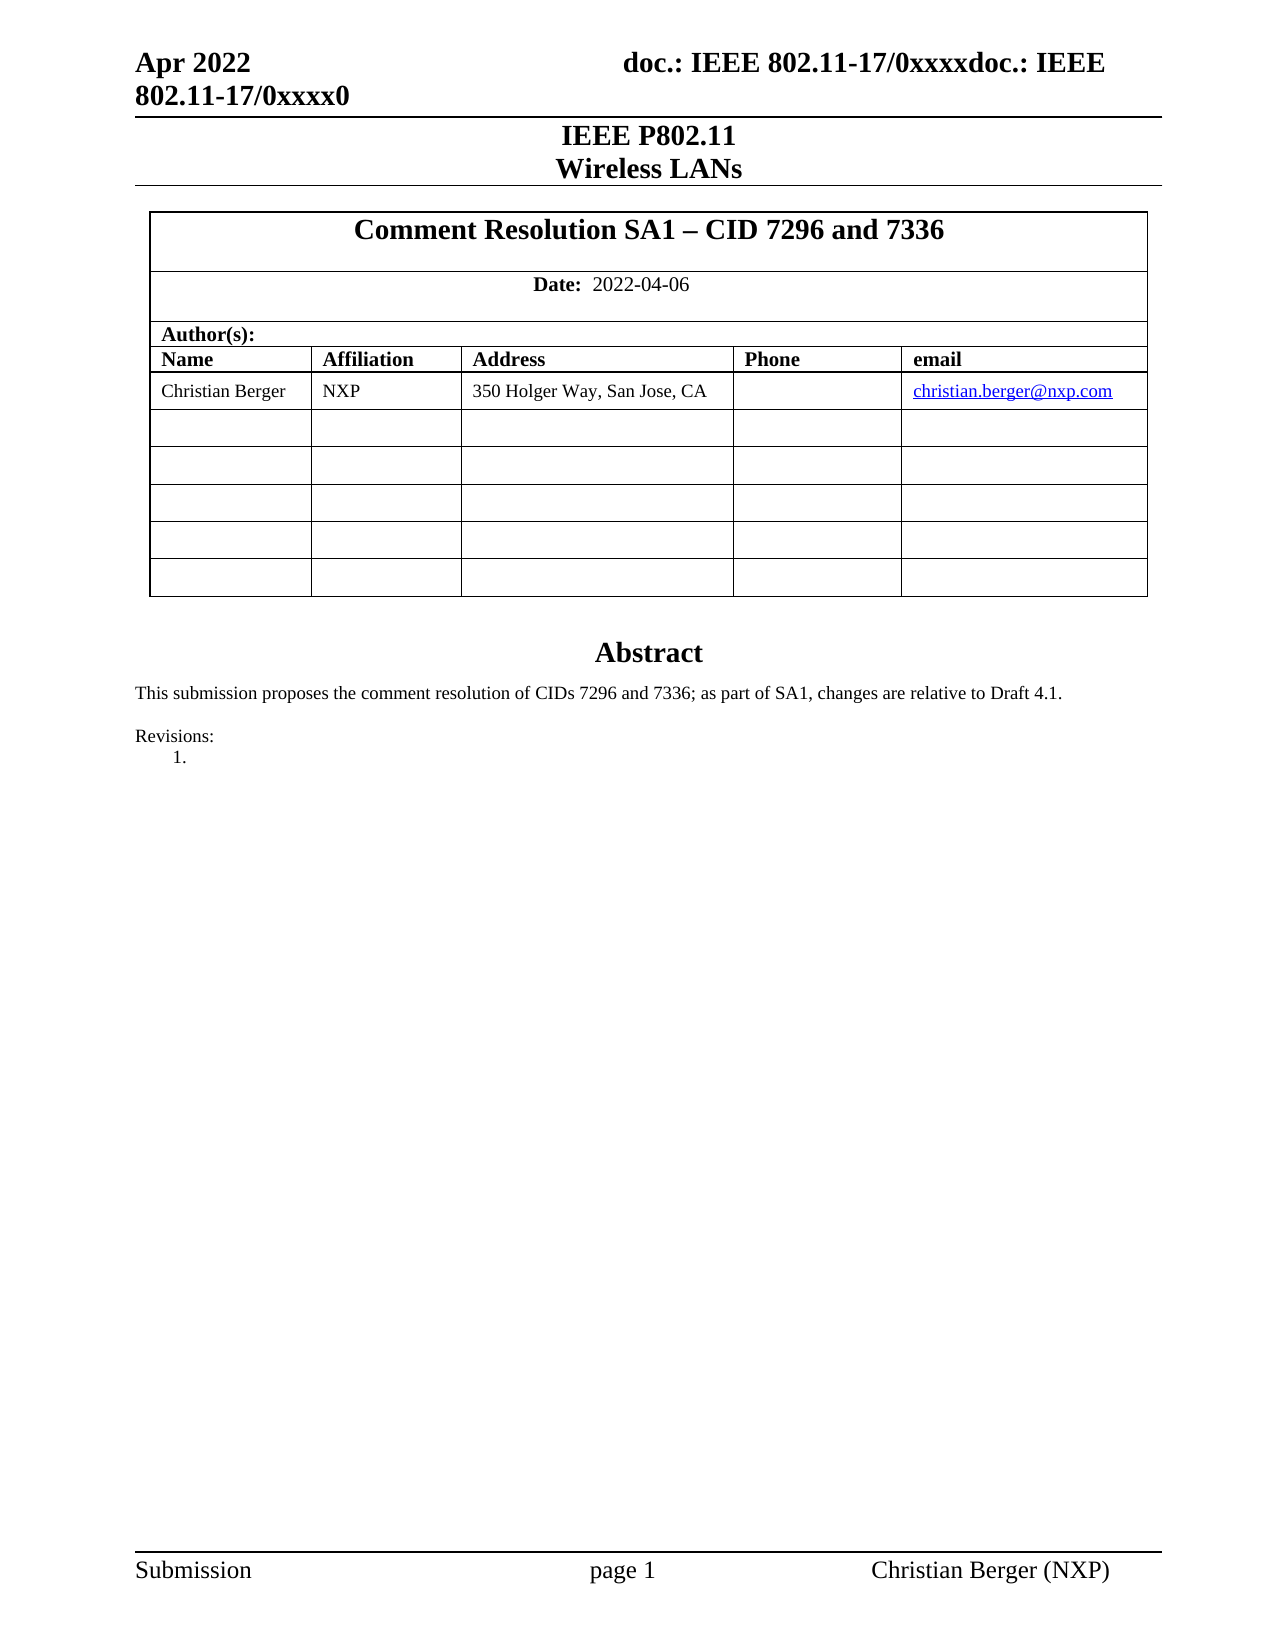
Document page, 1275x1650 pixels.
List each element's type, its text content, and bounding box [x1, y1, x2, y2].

table_cell [734, 447, 901, 483]
table_cell Christian Berger [151, 373, 311, 409]
table_cell [151, 410, 311, 446]
table_cell [151, 559, 311, 596]
table_cell [462, 447, 733, 483]
table_cell [734, 522, 901, 558]
table_cell [462, 559, 733, 596]
table_cell [734, 485, 901, 521]
table_cell [902, 559, 1147, 596]
table_header Comment Resolution SA1 – CID 7296 and 7336 [151, 213, 1147, 271]
table_cell [902, 485, 1147, 521]
table_cell [312, 410, 461, 446]
table_cell [462, 485, 733, 521]
table_cell [734, 559, 901, 596]
table_cell [312, 447, 461, 483]
table_cell [312, 522, 461, 558]
table_cell NXP [312, 373, 461, 409]
table_cell Date: 2022-04-06 [151, 272, 1147, 321]
table_cell [902, 410, 1147, 446]
table_cell [902, 522, 1147, 558]
table_cell [462, 410, 733, 446]
table_cell [151, 522, 311, 558]
table_cell [312, 485, 461, 521]
table_cell [902, 447, 1147, 483]
text This submission proposes the comment resolution of CIDs 7296 and 7336; as part of SA1, changes are relative to Draft 4.1. [135, 682, 1162, 703]
table_cell [312, 559, 461, 596]
table_cell [151, 485, 311, 521]
text Abstract [135, 636, 1162, 669]
table_cell Phone [734, 347, 901, 371]
table_cell christian.berger@nxp.com [902, 373, 1147, 409]
table_cell Name [151, 347, 311, 371]
table_cell Affiliation [312, 347, 461, 371]
table_cell Author(s): [151, 322, 1147, 346]
table_cell [151, 447, 311, 483]
text Revisions: [135, 725, 1162, 746]
table_cell [734, 410, 901, 446]
table_cell Address [462, 347, 733, 371]
table_cell [462, 522, 733, 558]
table_cell email [902, 347, 1147, 371]
table_cell [734, 373, 901, 409]
text IEEE P802.11 Wireless LANs [135, 118, 1162, 185]
table_cell 350 Holger Way, San Jose, CA [462, 373, 733, 409]
